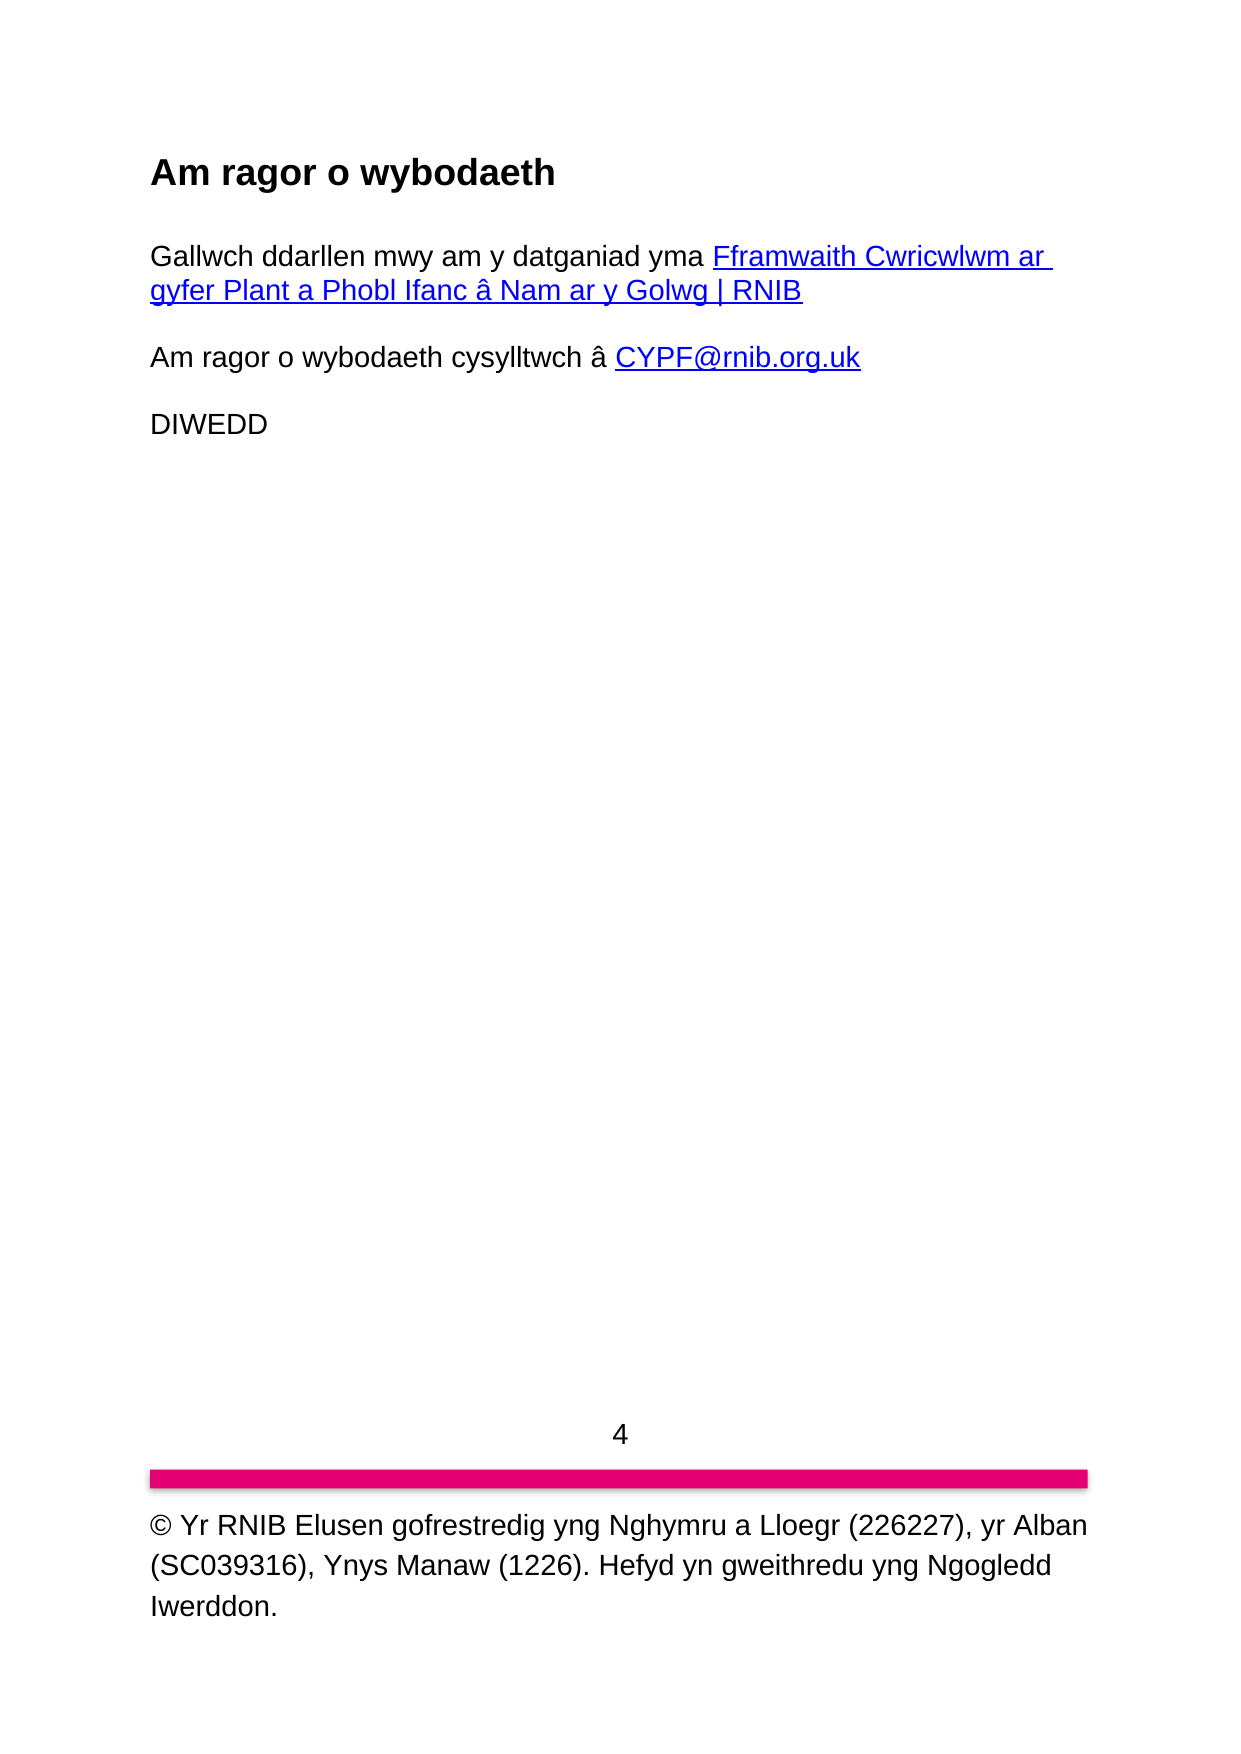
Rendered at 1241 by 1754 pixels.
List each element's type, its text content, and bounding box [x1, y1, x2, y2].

text Am ragor o wybodaeth cysylltwch â CYPF@rnib.org.uk [150, 340, 1090, 373]
text Gallwch ddarllen mwy am y datganiad yma Fframwaith Cwricwlwm ar gyfer Plant a Phobl Ifanc â Nam ar y Golwg | RNIB [150, 239, 1090, 306]
text DIWEDD [150, 407, 1090, 440]
subtitle Am ragor o wybodaeth [150, 150, 1090, 193]
